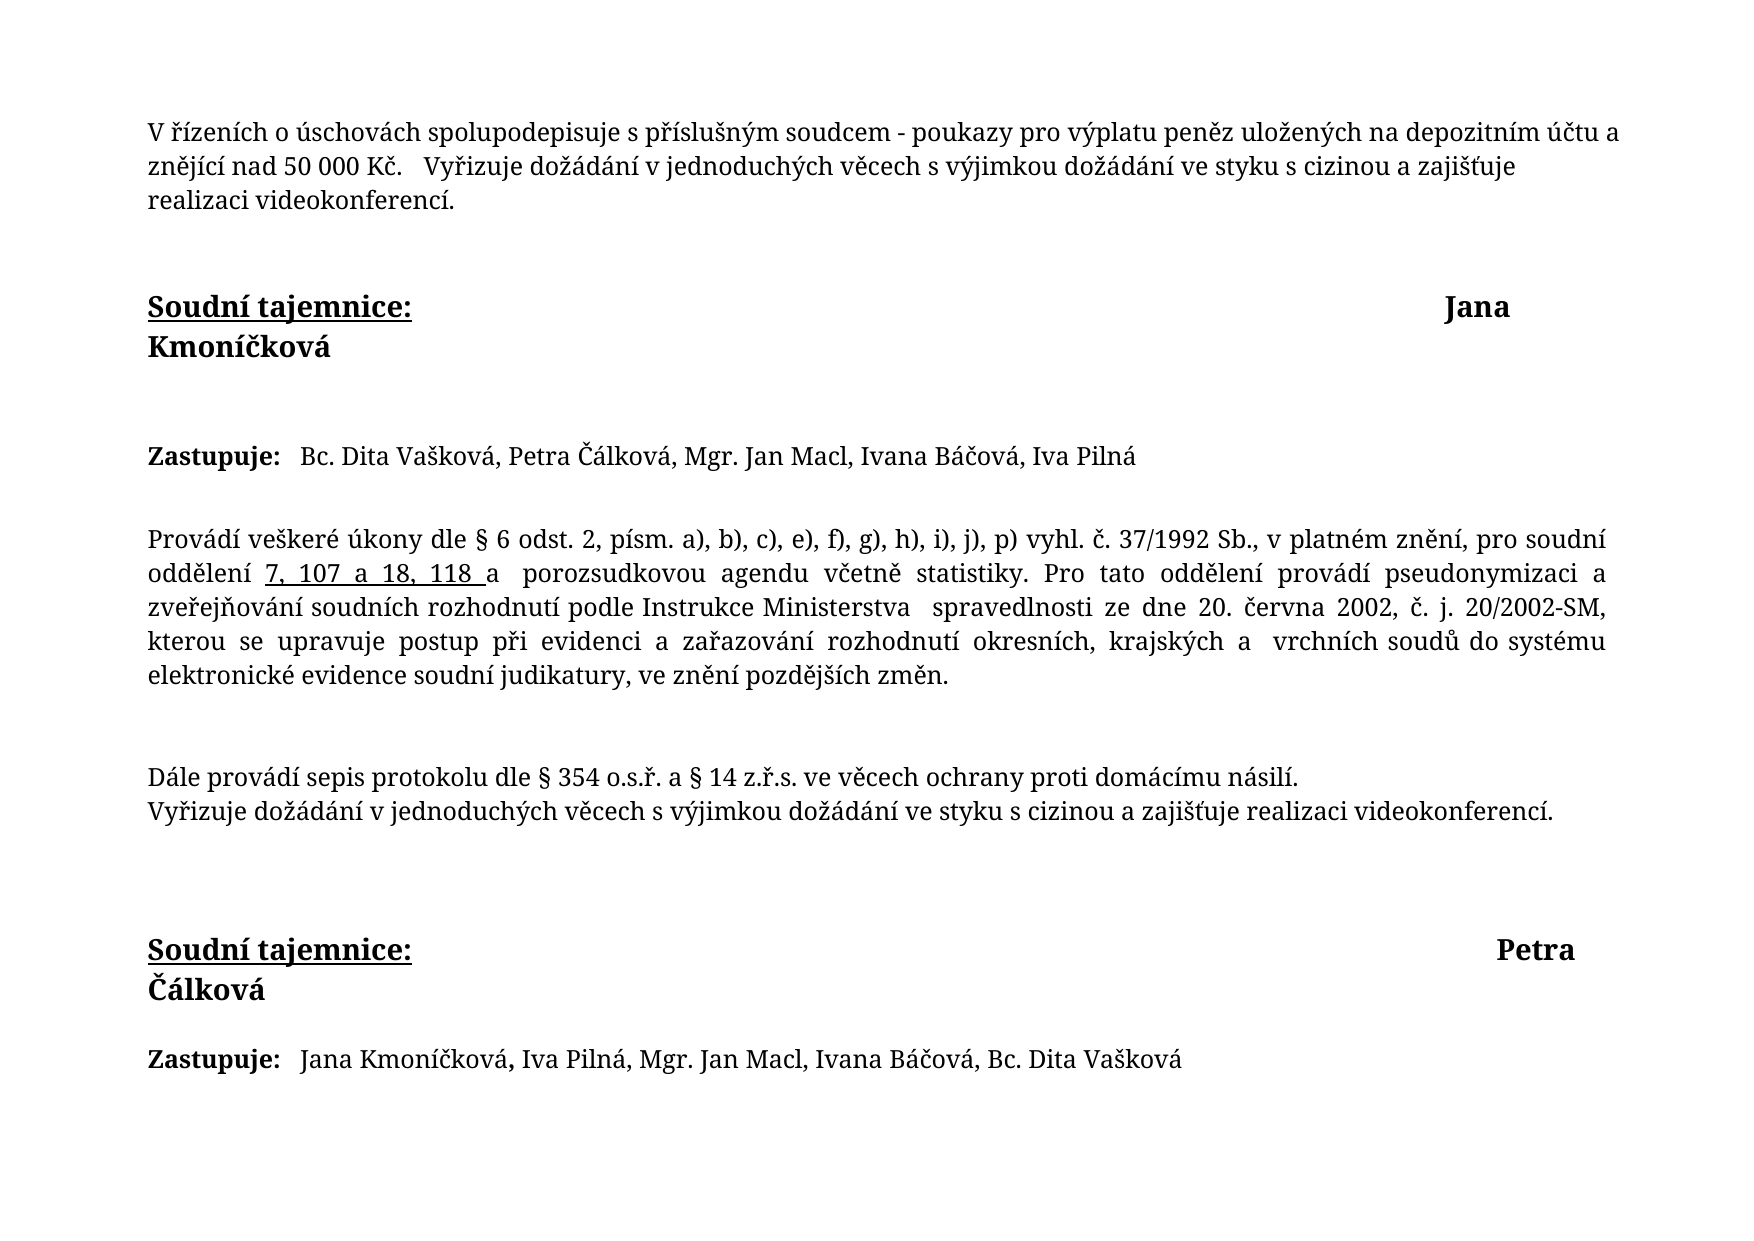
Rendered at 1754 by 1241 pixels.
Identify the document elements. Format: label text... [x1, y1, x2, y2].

text Zastupuje: Bc. Dita Vašková, Petra Čálková, Mgr. Jan Macl, Ivana Báčová, Iva Pilná [147, 438, 1618, 472]
subtitle Soudní tajemnice: Petra Čálková [147, 929, 1618, 1009]
text V řízeních o úschovách spolupodepisuje s příslušným soudcem - poukazy pro výplatu peněz uložených na depozitním účtu a znějící nad 50 000 Kč. Vyřizuje dožádání v jednoduchých věcech s výjimkou dožádání ve styku s cizinou a zajišťuje realizaci videokonferencí. [147, 114, 1622, 217]
subtitle Soudní tajemnice: Jana Kmoníčková [147, 287, 1607, 366]
text Provádí veškeré úkony dle § 6 odst. 2, písm. a), b), c), e), f), g), h), i), j), p) vyhl. č. 37/1992 Sb., v platném znění, pro soudní oddělení 7, 107 a 18, 118 a porozsudkovou agendu včetně statistiky. Pro tato oddělení provádí pseudonymizaci a zveřejňování soudních rozhodnutí podle Instrukce Ministerstva spravedlnosti ze dne 20. června 2002, č. j. 20/2002-SM, kterou se upravuje postup při evidenci a zařazování rozhodnutí okresních, krajských a vrchních soudů do systému elektronické evidence soudní judikatury, ve znění pozdějších změn. [147, 522, 1607, 692]
text Zastupuje: Jana Kmoníčková, Iva Pilná, Mgr. Jan Macl, Ivana Báčová, Bc. Dita Vašková [147, 1041, 1618, 1075]
text Dále provádí sepis protokolu dle § 354 o.s.ř. a § 14 z.ř.s. ve věcech ochrany proti domácímu násilí. [147, 759, 1618, 794]
text Vyřizuje dožádání v jednoduchých věcech s výjimkou dožádání ve styku s cizinou a zajišťuje realizaci videokonferencí. [147, 794, 1618, 828]
